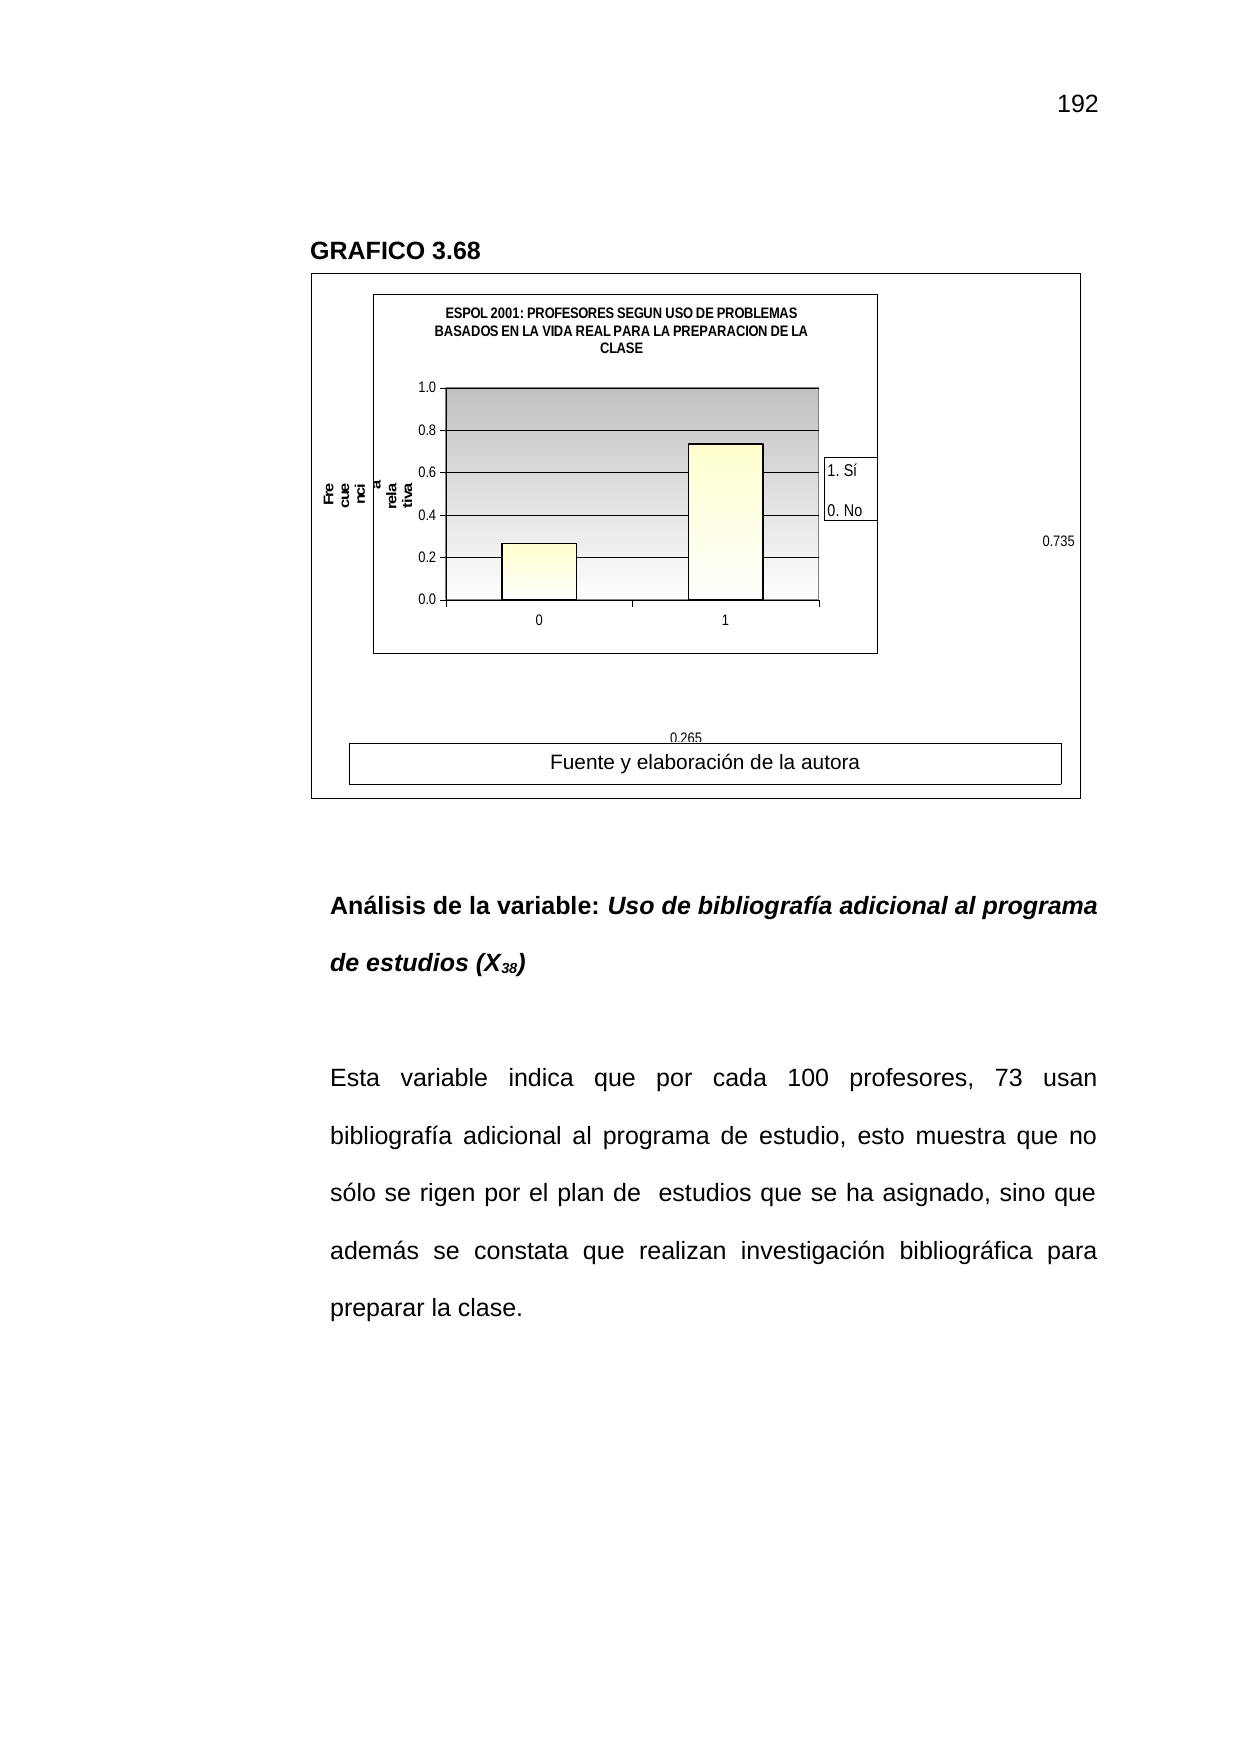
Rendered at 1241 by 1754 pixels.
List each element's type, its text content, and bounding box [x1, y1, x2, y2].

text Análisis de la variable: Uso de bibliografía adicional al programa de estudios (X38) [330, 891, 1098, 977]
text Esta variable indica que por cada 100 profesores, 73 usan bibliografía adicional al programa de estudio, esto muestra que no sólo se rigen por el plan de estudios que se ha asignado, sino que además se constata que realizan investigación bibliográfica para preparar la clase. [330, 1063, 1098, 1322]
subtitle GRAFICO 3.68 [236, 236, 1098, 265]
